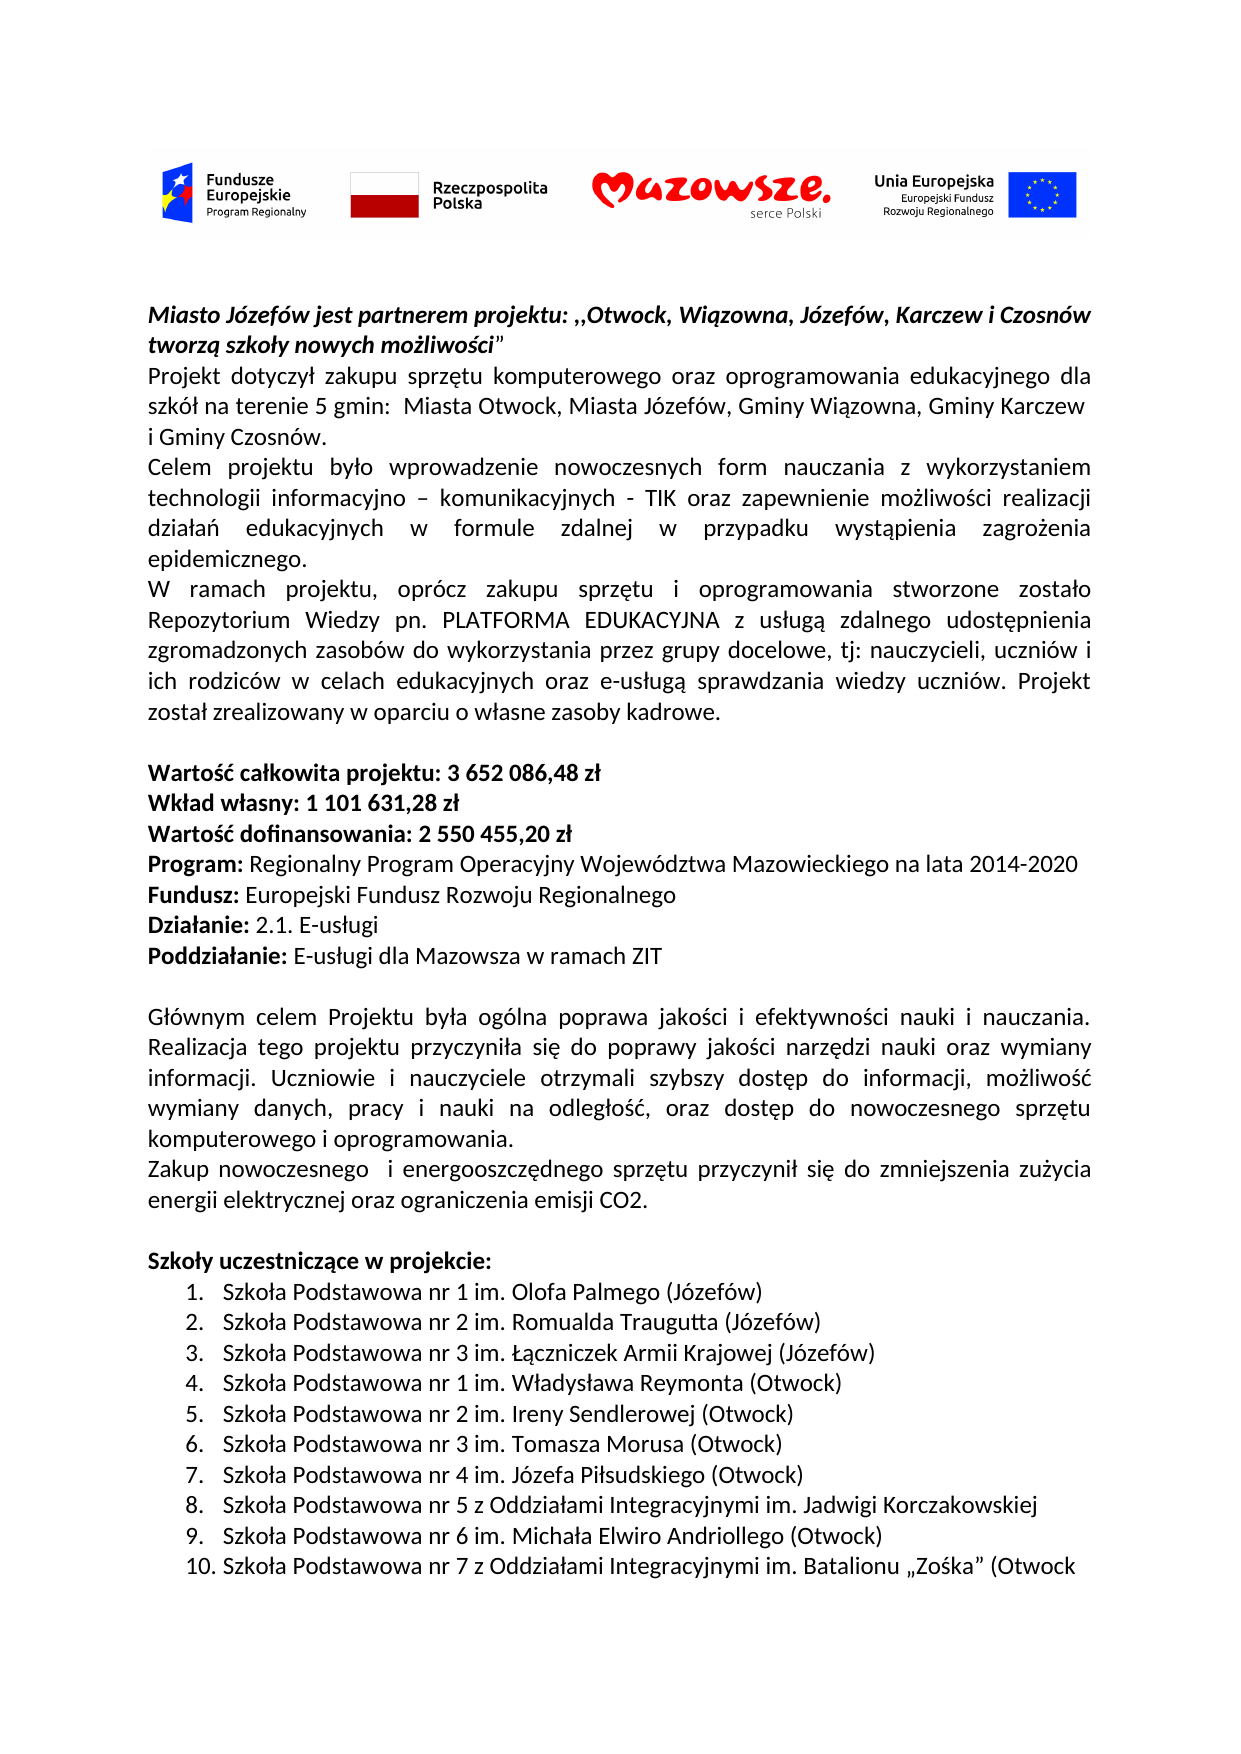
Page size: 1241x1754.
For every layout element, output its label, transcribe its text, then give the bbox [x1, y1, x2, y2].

text Wartość całkowita projektu: 3 652 086,48 zł [148, 757, 1093, 787]
text Wartość dofinansowania: 2 550 455,20 zł [148, 818, 1093, 848]
text Zakup nowoczesnego i energooszczędnego sprzętu przyczynił się do zmniejszenia zużycia energii elektrycznej oraz ograniczenia emisji CO2. [148, 1153, 1093, 1214]
text Fundusz: Europejski Fundusz Rozwoju Regionalnego [148, 879, 1093, 909]
text Poddziałanie: E-usługi dla Mazowsza w ramach ZIT [148, 940, 1093, 970]
list Szkoła Podstawowa nr 5 z Oddziałami Integracyjnymi im. Jadwigi Korczakowskiej [185, 1489, 1093, 1520]
list Szkoła Podstawowa nr 4 im. Józefa Piłsudskiego (Otwock) [185, 1459, 1093, 1489]
list Szkoła Podstawowa nr 6 im. Michała Elwiro Andriollego (Otwock) [185, 1520, 1093, 1550]
text Program: Regionalny Program Operacyjny Województwa Mazowieckiego na lata 2014-2020 [148, 848, 1093, 879]
text Głównym celem Projektu była ogólna poprawa jakości i efektywności nauki i nauczania. Realizacja tego projektu przyczyniła się do poprawy jakości narzędzi nauki oraz wymiany informacji. Uczniowie i nauczyciele otrzymali szybszy dostęp do informacji, możliwość wymiany danych, pracy i nauki na odległość, oraz dostęp do nowoczesnego sprzętu komputerowego i oprogramowania. [148, 1001, 1093, 1153]
text Projekt dotyczył zakupu sprzętu komputerowego oraz oprogramowania edukacyjnego dla szkół na terenie 5 gmin: Miasta Otwock, Miasta Józefów, Gminy Wiązowna, Gminy Karczew i Gminy Czosnów. [148, 360, 1093, 452]
list Szkoła Podstawowa nr 3 im. Łączniczek Armii Krajowej (Józefów) [185, 1337, 1093, 1367]
picture [147, 147, 1092, 238]
list Szkoła Podstawowa nr 7 z Oddziałami Integracyjnymi im. Batalionu „Zośka” (Otwock [185, 1550, 1093, 1581]
list Szkoła Podstawowa nr 3 im. Tomasza Morusa (Otwock) [185, 1428, 1093, 1459]
text W ramach projektu, oprócz zakupu sprzętu i oprogramowania stworzone zostało Repozytorium Wiedzy pn. PLATFORMA EDUKACYJNA z usługą zdalnego udostępnienia zgromadzonych zasobów do wykorzystania przez grupy docelowe, tj: nauczycieli, uczniów i ich rodziców w celach edukacyjnych oraz e-usługą sprawdzania wiedzy uczniów. Projekt został zrealizowany w oparciu o własne zasoby kadrowe. [148, 574, 1093, 726]
list Szkoła Podstawowa nr 2 im. Romualda Traugutta (Józefów) [185, 1306, 1093, 1337]
text Miasto Józefów jest partnerem projektu: ,,Otwock, Wiązowna, Józefów, Karczew i Czosnów tworzą szkoły nowych możliwości” [148, 299, 1093, 360]
list Szkoła Podstawowa nr 1 im. Olofa Palmego (Józefów) [185, 1276, 1093, 1306]
list Szkoła Podstawowa nr 2 im. Ireny Sendlerowej (Otwock) [185, 1398, 1093, 1428]
text Celem projektu było wprowadzenie nowoczesnych form nauczania z wykorzystaniem technologii informacyjno – komunikacyjnych - TIK oraz zapewnienie możliwości realizacji działań edukacyjnych w formule zdalnej w przypadku wystąpienia zagrożenia epidemicznego. [148, 452, 1093, 574]
list Szkoła Podstawowa nr 1 im. Władysława Reymonta (Otwock) [185, 1367, 1093, 1398]
text Działanie: 2.1. E-usługi [148, 909, 1093, 940]
text Wkład własny: 1 101 631,28 zł [148, 787, 1093, 818]
text Szkoły uczestniczące w projekcie: [148, 1245, 1093, 1276]
